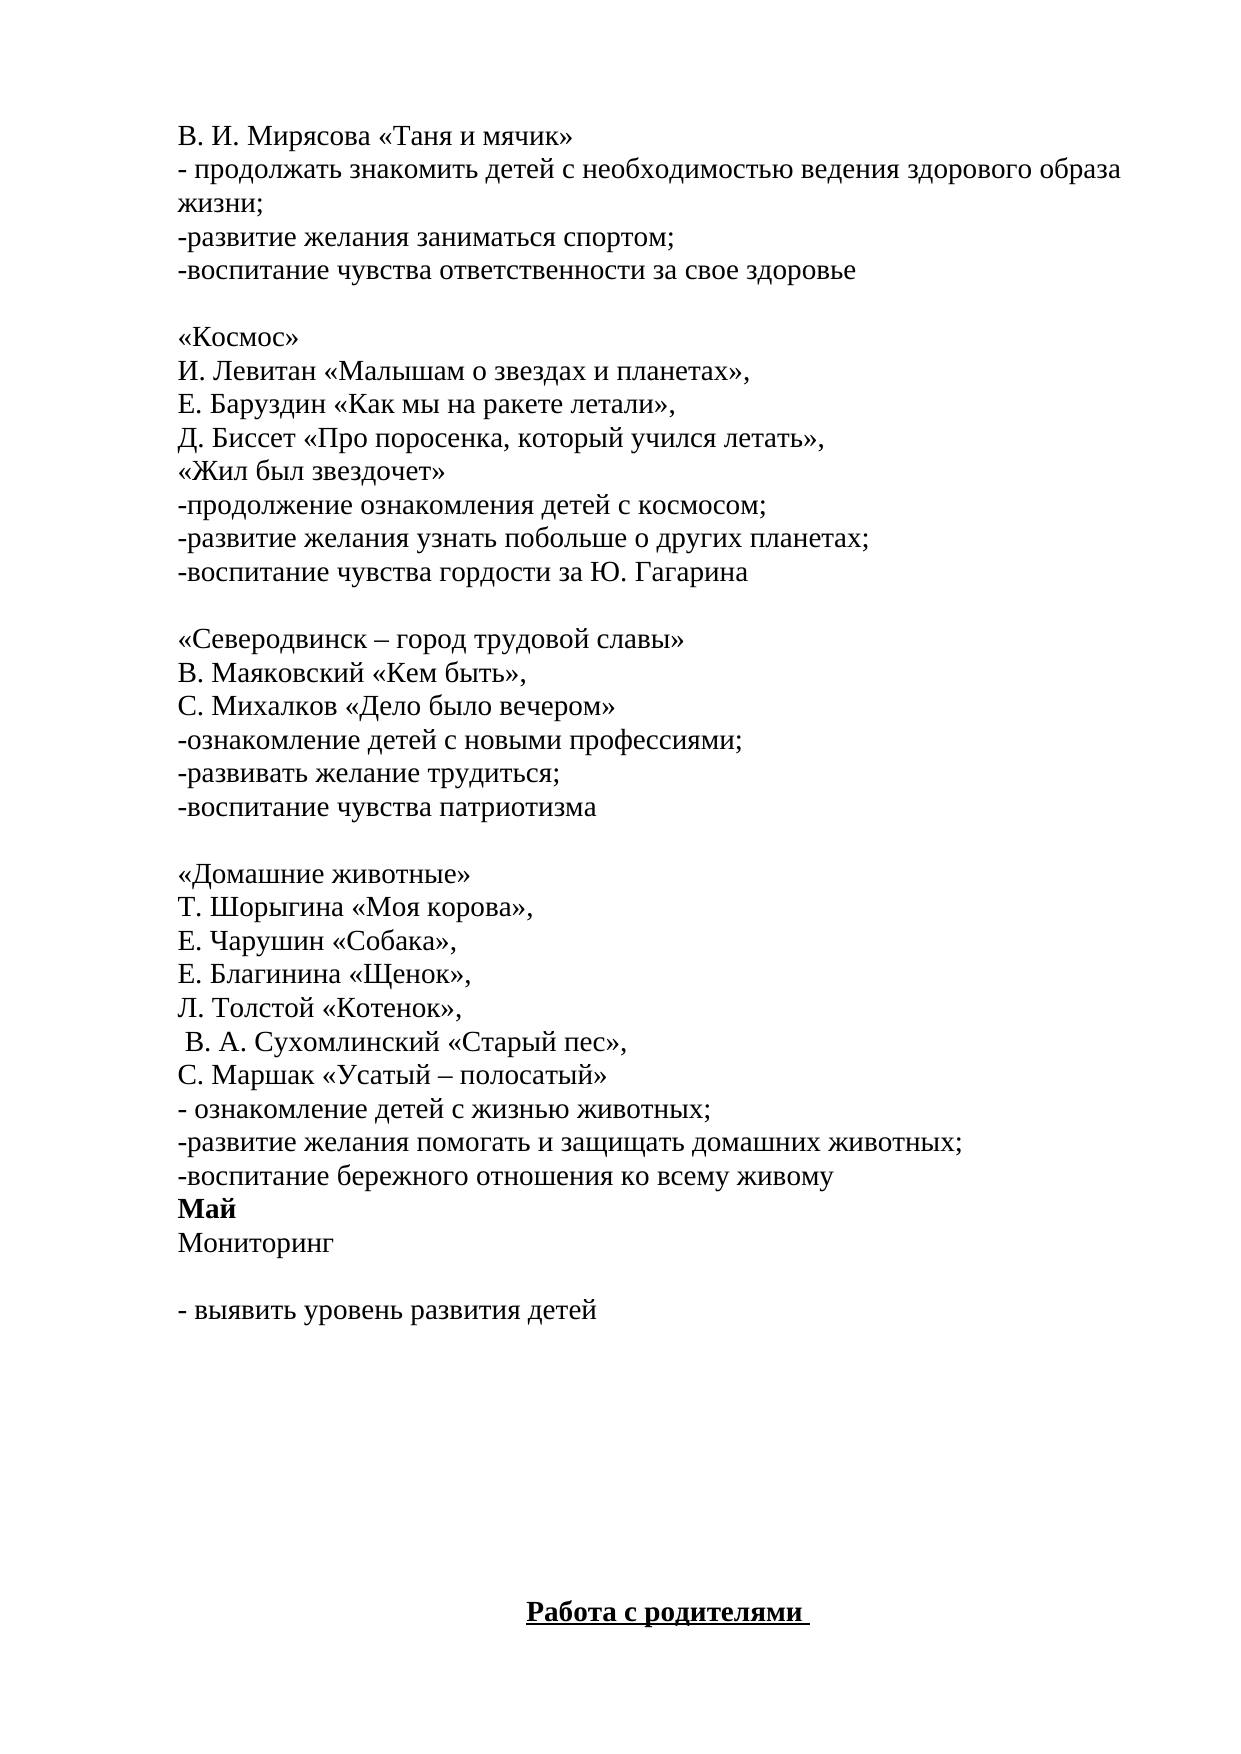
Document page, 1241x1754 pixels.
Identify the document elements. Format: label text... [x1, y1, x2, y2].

text -воспитание бережного отношения ко всему живому [177, 1158, 1152, 1191]
text В. А. Сухомлинский «Старый пес», [177, 1024, 1152, 1057]
text - выявить уровень развития детей [177, 1292, 1152, 1326]
text И. Левитан «Малышам о звездах и планетах», [177, 353, 1152, 386]
text -воспитание чувства патриотизма [177, 789, 1152, 822]
text «Космос» [177, 319, 1152, 353]
text С. Маршак «Усатый – полосатый» [177, 1057, 1152, 1091]
text -продолжение ознакомления детей с космосом; [177, 487, 1152, 521]
text Д. Биссет «Про поросенка, который учился летать», [177, 420, 1152, 453]
text -развитие желания помогать и защищать домашних животных; [177, 1124, 1152, 1158]
text «Жил был звездочет» [177, 453, 1152, 487]
text Е. Чарушин «Собака», [177, 923, 1152, 957]
text -воспитание чувства ответственности за свое здоровье [177, 252, 1152, 286]
text Работа с родителями [177, 1594, 1152, 1627]
text -воспитание чувства гордости за Ю. Гагарина [177, 554, 1152, 588]
text -ознакомление детей с новыми профессиями; [177, 722, 1152, 755]
text Е. Благинина «Щенок», [177, 957, 1152, 990]
text -развитие желания узнать побольше о других планетах; [177, 521, 1152, 554]
text В. И. Мирясова «Таня и мячик» [177, 118, 1152, 152]
text -развитие желания заниматься спортом; [177, 219, 1152, 252]
text В. Маяковский «Кем быть», [177, 655, 1152, 688]
text Т. Шорыгина «Моя корова», [177, 889, 1152, 923]
text «Северодвинск – город трудовой славы» [177, 621, 1152, 655]
text Е. Баруздин «Как мы на ракете летали», [177, 386, 1152, 420]
text «Домашние животные» [177, 856, 1152, 889]
text С. Михалков «Дело было вечером» [177, 688, 1152, 722]
text Мониторинг [177, 1225, 1152, 1258]
text - ознакомление детей с жизнью животных; [177, 1091, 1152, 1124]
text - продолжать знакомить детей с необходимостью ведения здорового образа жизни; [177, 152, 1152, 219]
text Л. Толстой «Котенок», [177, 990, 1152, 1024]
text -развивать желание трудиться; [177, 755, 1152, 789]
text Май [177, 1191, 1152, 1225]
